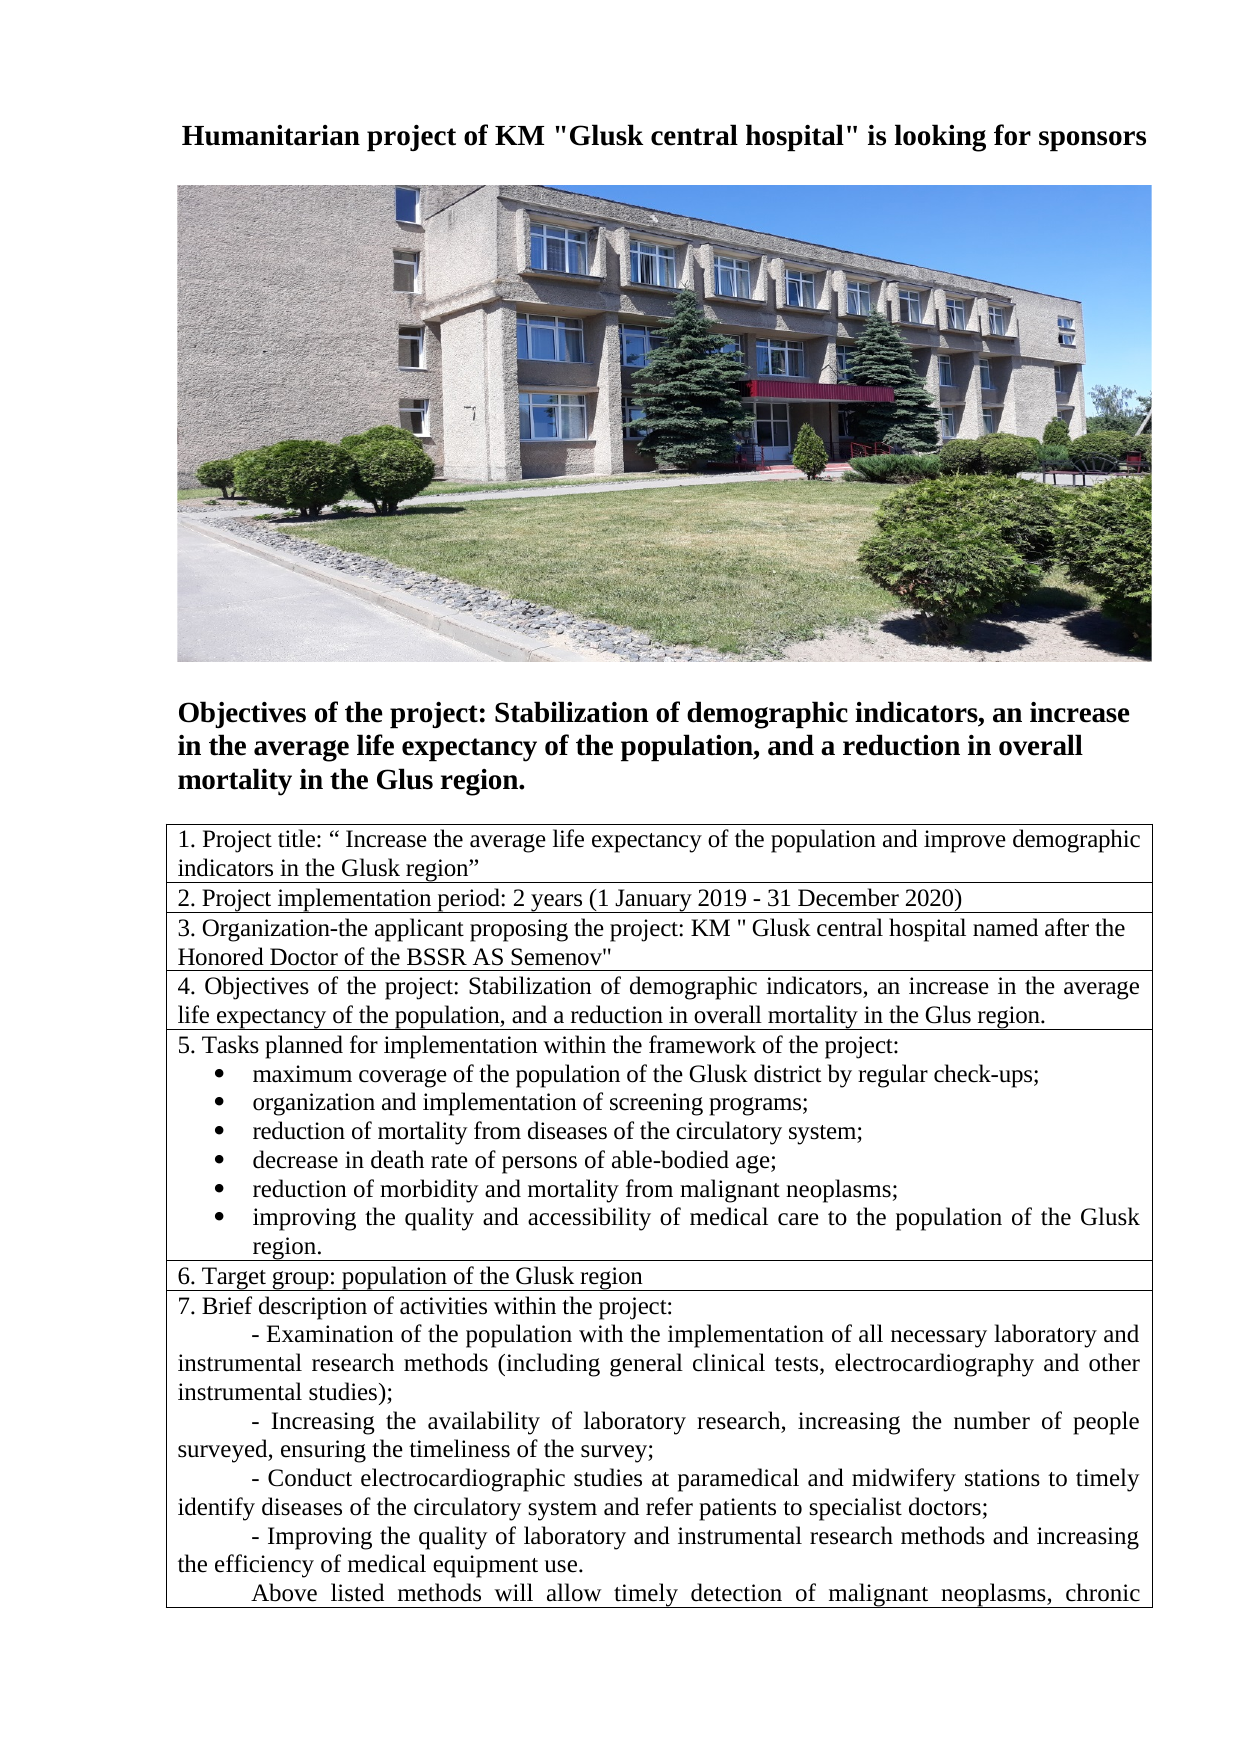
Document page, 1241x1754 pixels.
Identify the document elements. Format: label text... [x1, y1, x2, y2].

picture [177, 185, 1152, 662]
table_cell 4. Objectives of the project: Stabilization of demographic indicators, an increase in the average life expectancy of the population, and a reduction in overall mortality in the Glus region. [167, 971, 1152, 1029]
table_header 1. Project title: “ Increase the average life expectancy of the population and improve demographic indicators in the Glusk region” [167, 825, 1152, 882]
text Humanitarian project of KM "Glusk central hospital" is looking for sponsors [177, 118, 1152, 152]
table_cell 6. Target group: population of the Glusk region [167, 1261, 1152, 1290]
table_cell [167, 1291, 1152, 1607]
text Objectives of the project: Stabilization of demographic indicators, an increase in the average life expectancy of the population, and a reduction in overall mortality in the Glus region. [177, 695, 1152, 796]
table_cell 5. Tasks planned for implementation within the framework of the project: maximum coverage of the population of the Glusk district by regular check-ups; organization and implementation of screening programs; reduction of mortality from diseases of the circulatory system; decrease in death rate of persons of able-bodied age; reduction of morbidity and mortality from malignant neoplasms; improving the quality and accessibility of medical care to the population of the Glusk region. [167, 1030, 1152, 1260]
table_cell 2. Project implementation period: 2 years (1 January 2019 - 31 December 2020) [167, 883, 1152, 912]
table_cell 3. Organization-the applicant proposing the project: KM " Glusk central hospital named after the Honored Doctor of the BSSR AS Semenov" [167, 913, 1152, 970]
